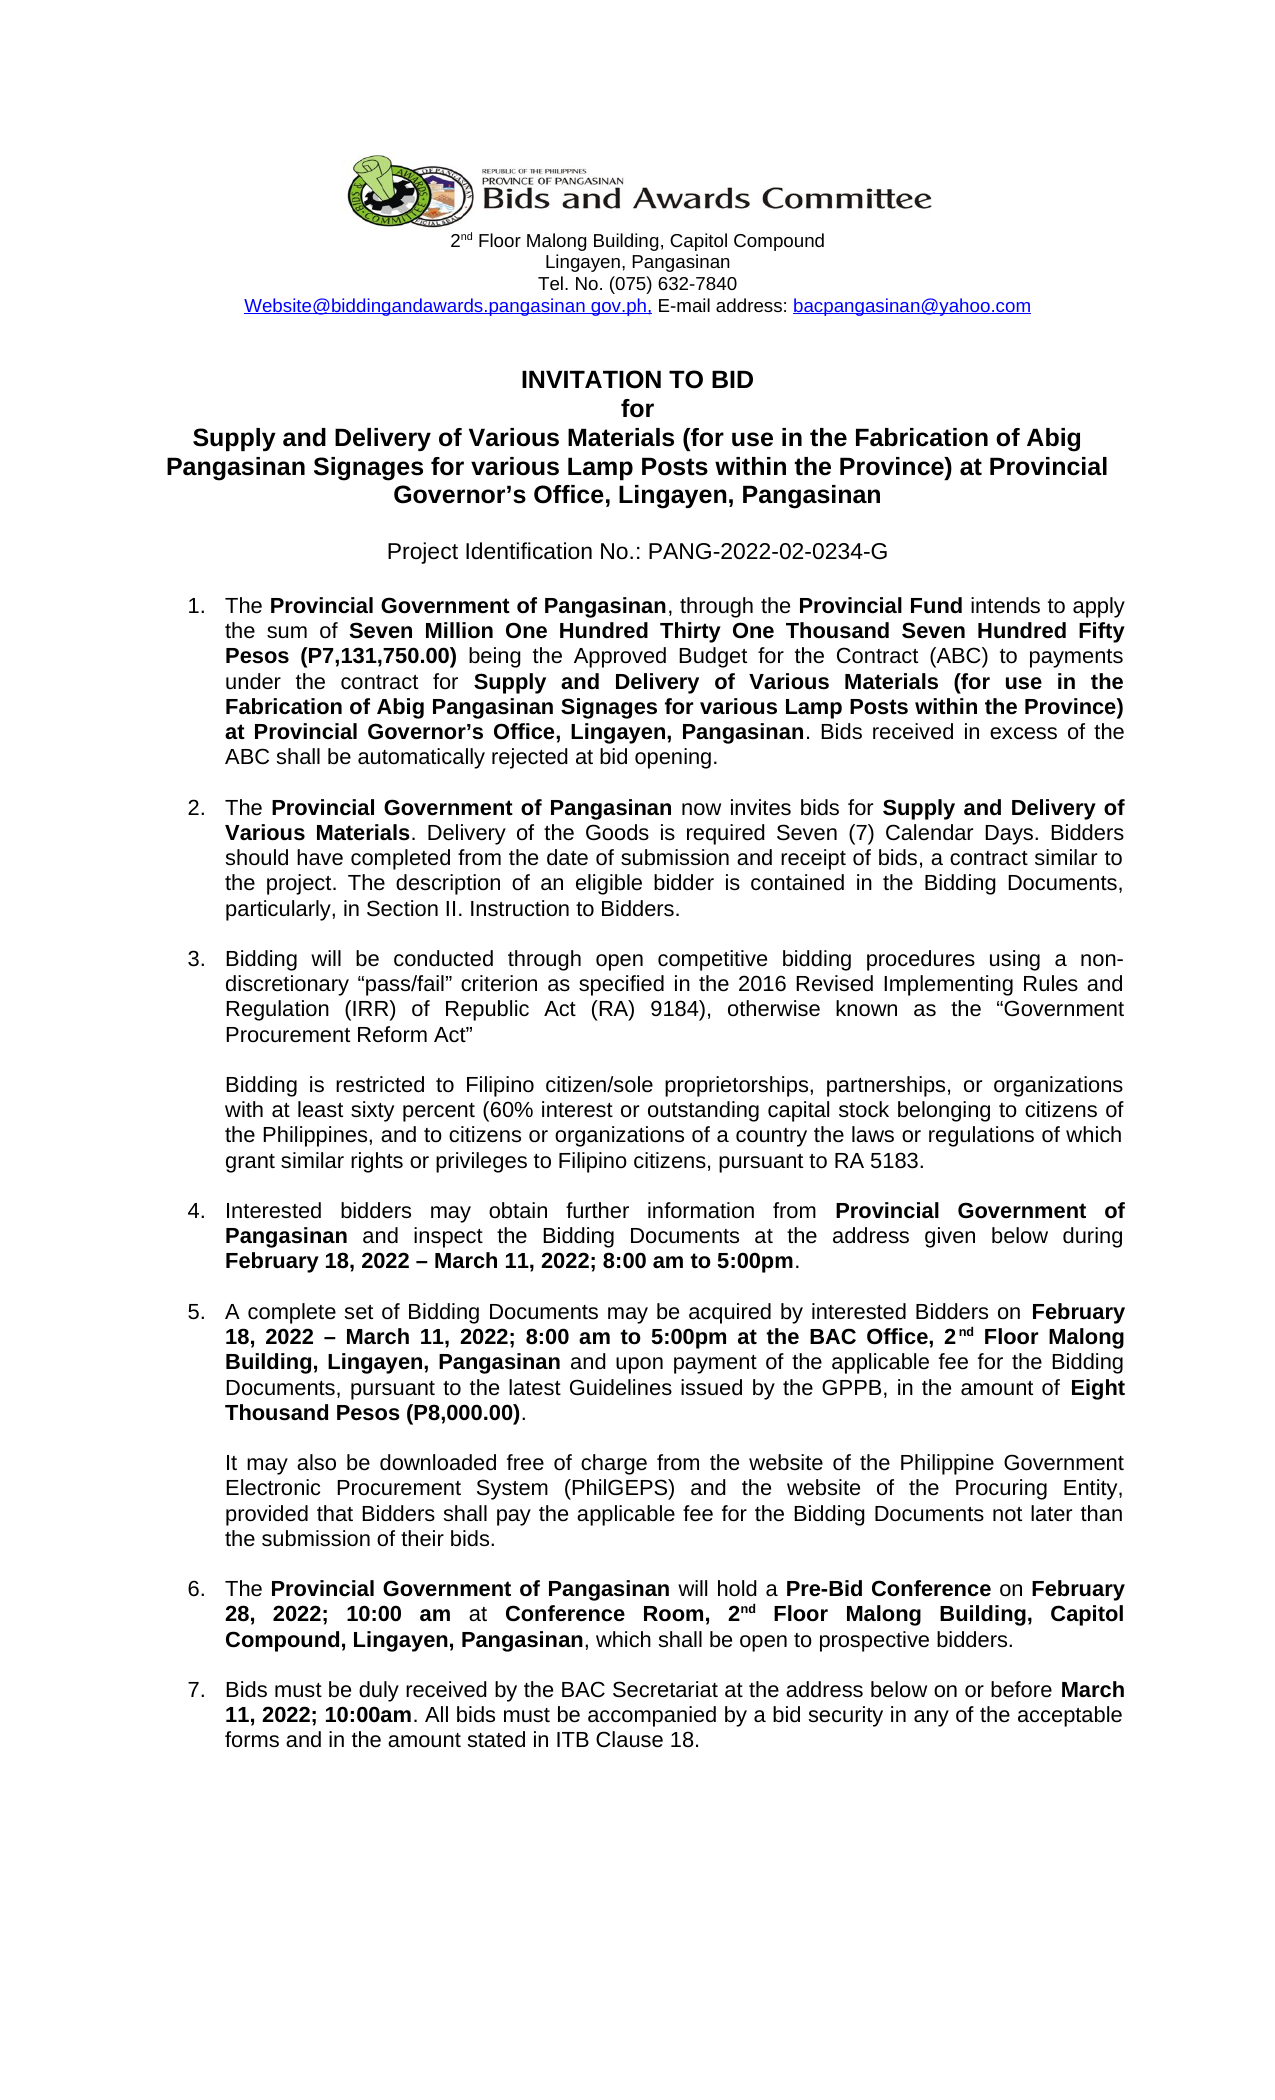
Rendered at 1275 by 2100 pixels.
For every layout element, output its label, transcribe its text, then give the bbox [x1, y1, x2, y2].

text 2nd Floor Malong Building, Capitol Compound [150, 230, 1125, 251]
list Interested bidders may obtain further information from Provincial Government of Pangasinan and inspect the Bidding Documents at the address given below during February 18, 2022 – March 11, 2022; 8:00 am to 5:00pm. [187, 1198, 1125, 1274]
text INVITATION TO BID [150, 365, 1125, 394]
text Supply and Delivery of Various Materials (for use in the Fabrication of Abig Pangasinan Signages for various Lamp Posts within the Province) at Provincial Governor’s Office, Lingayen, Pangasinan [150, 423, 1125, 509]
list Bidding will be conducted through open competitive bidding procedures using a non-discretionary “pass/fail” criterion as specified in the 2016 Revised Implementing Rules and Regulation (IRR) of Republic Act (RA) 9184), otherwise known as the “Government Procurement Reform Act” [187, 946, 1125, 1047]
text Bidding is restricted to Filipino citizen/sole proprietorships, partnerships, or organizations with at least sixty percent (60% interest or outstanding capital stock belonging to citizens of the Philippines, and to citizens or organizations of a country the laws or regulations of which grant similar rights or privileges to Filipino citizens, pursuant to RA 5183. [225, 1072, 1125, 1173]
text Website@biddingandawards.pangasinan gov.ph, E-mail address: bacpangasinan@yahoo.com [150, 294, 1125, 316]
list The Provincial Government of Pangasinan, through the Provincial Fund intends to apply the sum of Seven Million One Hundred Thirty One Thousand Seven Hundred Fifty Pesos (P7,131,750.00) being the Approved Budget for the Contract (ABC) to payments under the contract for Supply and Delivery of Various Materials (for use in the Fabrication of Abig Pangasinan Signages for various Lamp Posts within the Province) at Provincial Governor’s Office, Lingayen, Pangasinan. Bids received in excess of the ABC shall be automatically rejected at bid opening. [187, 593, 1125, 769]
list A complete set of Bidding Documents may be acquired by interested Bidders on February 18, 2022 – March 11, 2022; 8:00 am to 5:00pm at the BAC Office, 2nd Floor Malong Building, Lingayen, Pangasinan and upon payment of the applicable fee for the Bidding Documents, pursuant to the latest Guidelines issued by the GPPB, in the amount of Eight Thousand Pesos (P8,000.00). [187, 1299, 1125, 1425]
text Tel. No. (075) 632-7840 [150, 273, 1125, 294]
text Project Identification No.: PANG-2022-02-0234-G [150, 538, 1125, 564]
list The Provincial Government of Pangasinan will hold a Pre-Bid Conference on February 28, 2022; 10:00 am at Conference Room, 2nd Floor Malong Building, Capitol Compound, Lingayen, Pangasinan, which shall be open to prospective bidders. [187, 1576, 1125, 1652]
text It may also be downloaded free of charge from the website of the Philippine Government Electronic Procurement System (PhilGEPS) and the website of the Procuring Entity, provided that Bidders shall pay the applicable fee for the Bidding Documents not later than the submission of their bids. [225, 1450, 1125, 1551]
text for [150, 394, 1125, 423]
list The Provincial Government of Pangasinan now invites bids for Supply and Delivery of Various Materials. Delivery of the Goods is required Seven (7) Calendar Days. Bidders should have completed from the date of submission and receipt of bids, a contract similar to the project. The description of an eligible bidder is contained in the Bidding Documents, particularly, in Section II. Instruction to Bidders. [187, 795, 1125, 921]
list Bids must be duly received by the BAC Secretariat at the address below on or before March 11, 2022; 10:00am. All bids must be accompanied by a bid security in any of the acceptable forms and in the amount stated in ITB Clause 18. [187, 1677, 1125, 1753]
text Lingayen, Pangasinan [150, 251, 1125, 273]
picture [342, 150, 933, 230]
